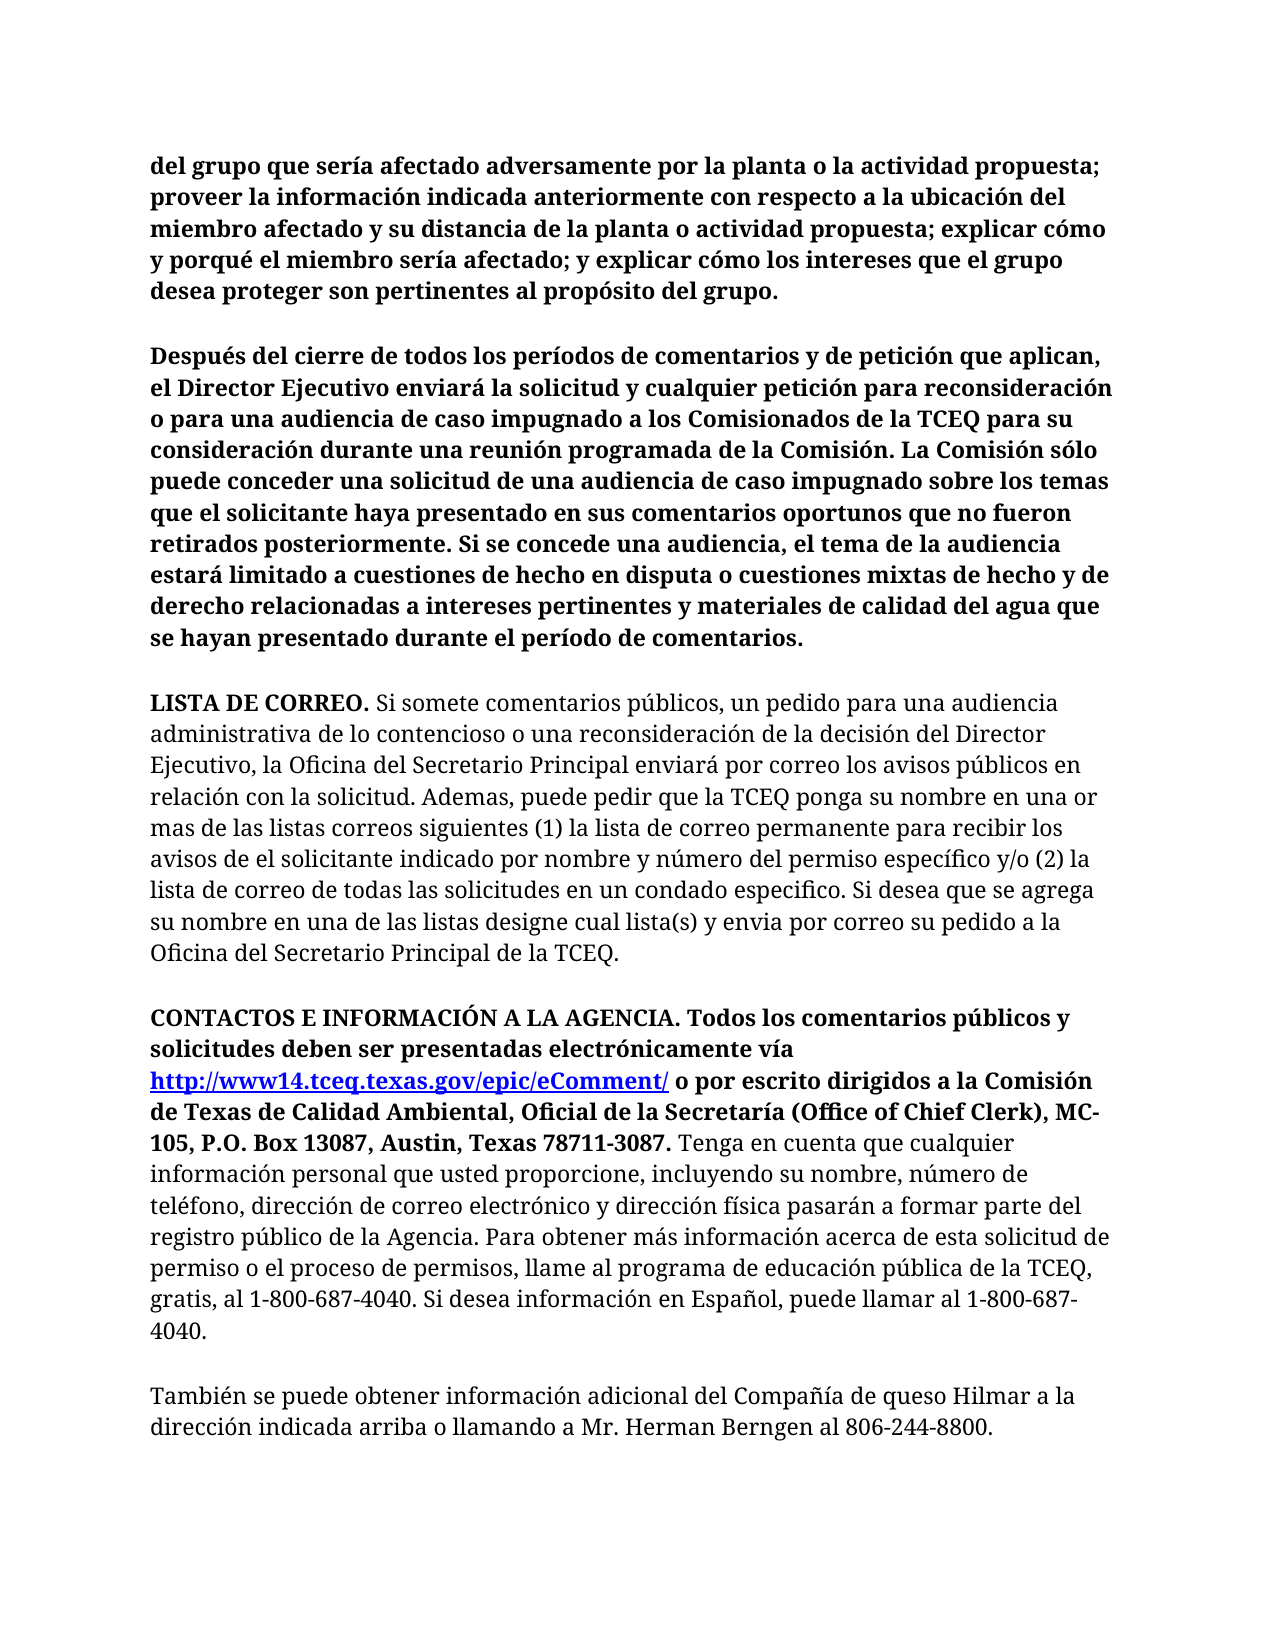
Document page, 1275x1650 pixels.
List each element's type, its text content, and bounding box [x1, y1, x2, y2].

text LISTA DE CORREO. Si somete comentarios públicos, un pedido para una audiencia administrativa de lo contencioso o una reconsideración de la decisión del Director Ejecutivo, la Oficina del Secretario Principal enviará por correo los avisos públicos en relación con la solicitud. Ademas, puede pedir que la TCEQ ponga su nombre en una or mas de las listas correos siguientes (1) la lista de correo permanente para recibir los avisos de el solicitante indicado por nombre y número del permiso específico y/o (2) la lista de correo de todas las solicitudes en un condado especifico. Si desea que se agrega su nombre en una de las listas designe cual lista(s) y envia por correo su pedido a la Oficina del Secretario Principal de la TCEQ. [150, 687, 1125, 968]
text Después del cierre de todos los períodos de comentarios y de petición que aplican, el Director Ejecutivo enviará la solicitud y cualquier petición para reconsideración o para una audiencia de caso impugnado a los Comisionados de la TCEQ para su consideración durante una reunión programada de la Comisión. La Comisión sólo puede conceder una solicitud de una audiencia de caso impugnado sobre los temas que el solicitante haya presentado en sus comentarios oportunos que no fueron retirados posteriormente. Si se concede una audiencia, el tema de la audiencia estará limitado a cuestiones de hecho en disputa o cuestiones mixtas de hecho y de derecho relacionadas a intereses pertinentes y materiales de calidad del agua que se hayan presentado durante el período de comentarios. [150, 340, 1125, 653]
text También se puede obtener información adicional del Compañía de queso Hilmar a la dirección indicada arriba o llamando a Mr. Herman Berngen al 806-244-8800. [150, 1380, 1125, 1442]
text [150, 150, 1125, 306]
text CONTACTOS E INFORMACIÓN A LA AGENCIA. Todos los comentarios públicos y solicitudes deben ser presentadas electrónicamente vía http://www14.tceq.texas.gov/epic/eComment/ o por escrito dirigidos a la Comisión de Texas de Calidad Ambiental, Oficial de la Secretaría (Office of Chief Clerk), MC-105, P.O. Box 13087, Austin, Texas 78711-3087. Tenga en cuenta que cualquier información personal que usted proporcione, incluyendo su nombre, número de teléfono, dirección de correo electrónico y dirección física pasarán a formar parte del registro público de la Agencia. Para obtener más información acerca de esta solicitud de permiso o el proceso de permisos, llame al programa de educación pública de la TCEQ, gratis, al 1-800-687-4040. Si desea información en Español, puede llamar al 1-800-687-4040. [150, 1002, 1125, 1346]
